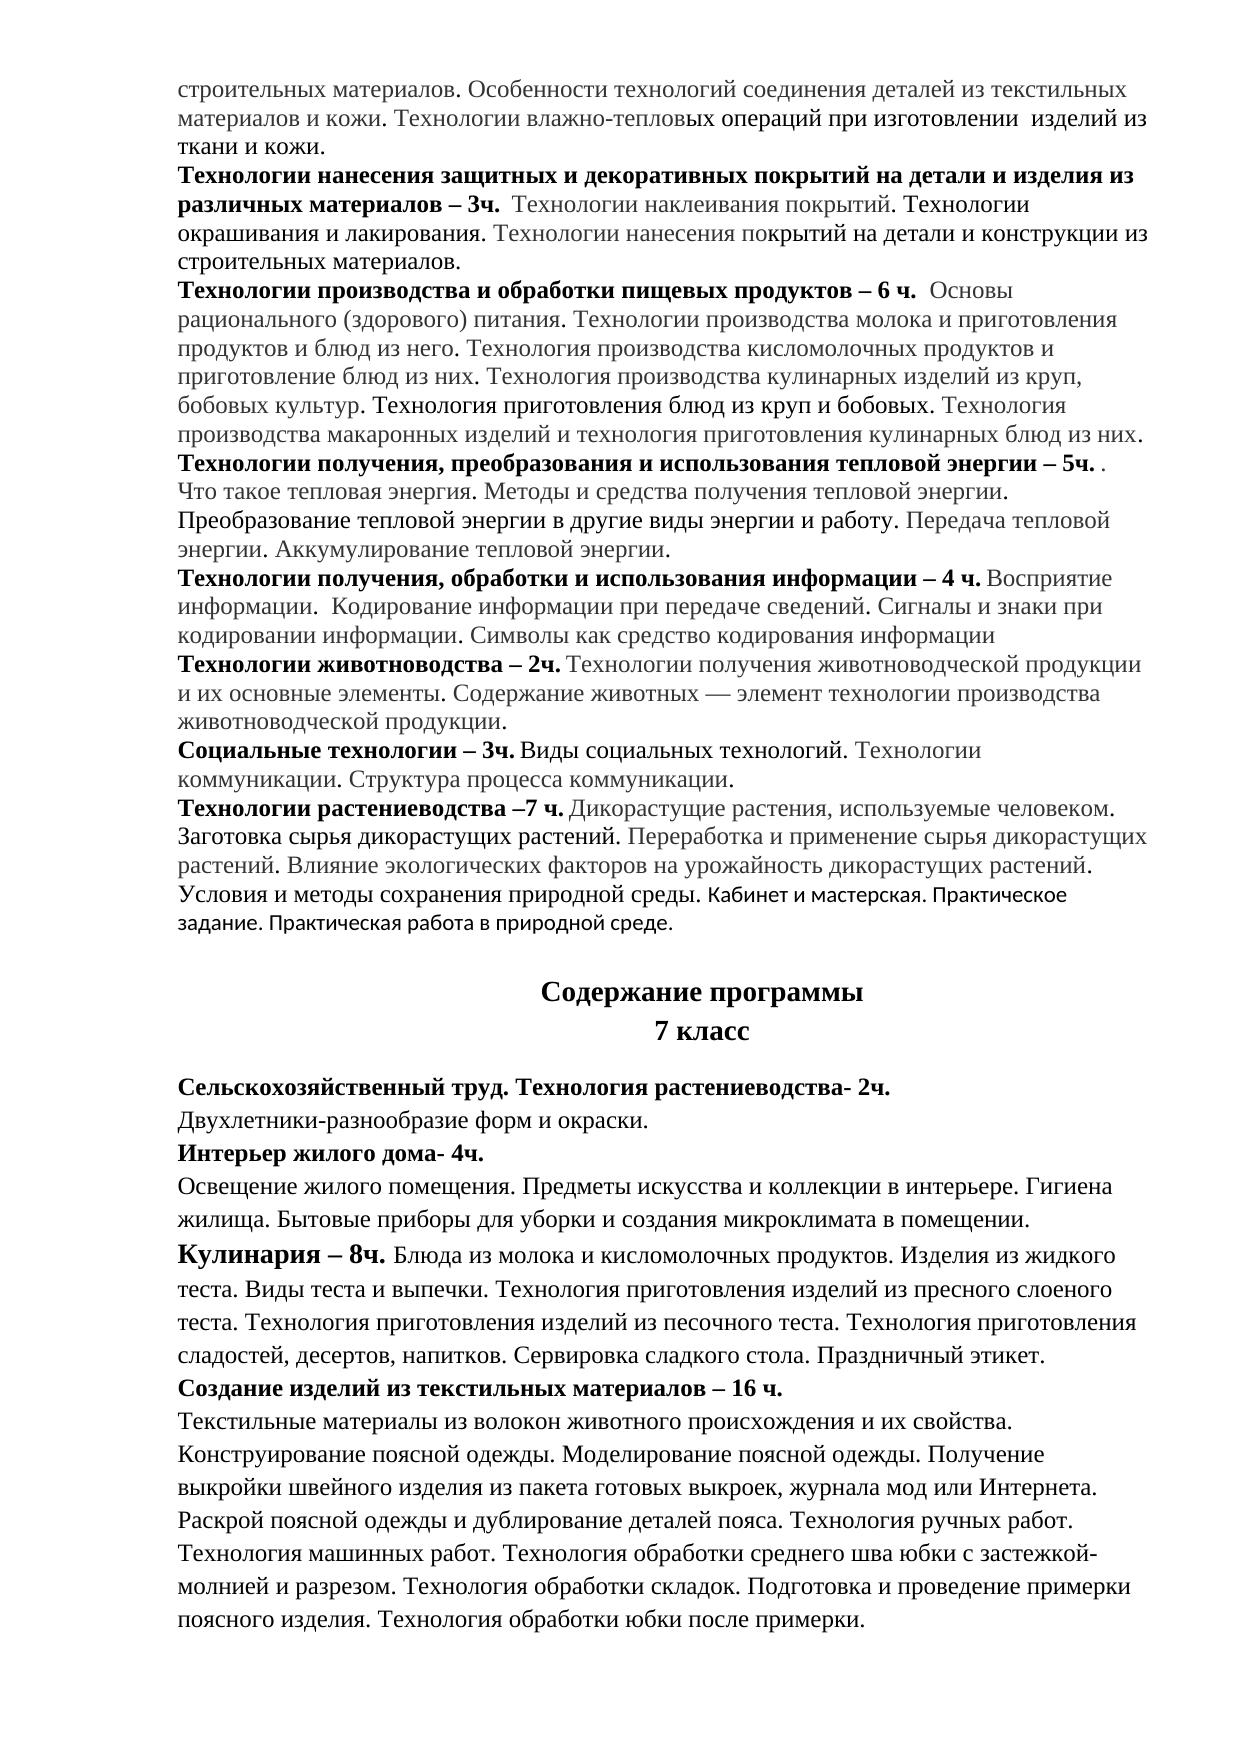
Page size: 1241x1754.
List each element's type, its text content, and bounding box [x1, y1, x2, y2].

text Освещение жилого помещения. Предметы искусства и коллекции в интерьере. Гигиена жилища. Бытовые приборы для уборки и создания микроклимата в помещении. [177, 1171, 1152, 1233]
text Текстильные материалы из волокон животного происхождения и их свойства. Конструирование поясной одежды. Моделирование поясной одежды. Получение выкройки швейного изделия из пакета готовых выкроек, журнала мод или Интернета. Раскрой поясной одежды и дублирование деталей пояса. Технология ручных работ. Технология машинных работ. Технология обработки среднего шва юбки с застежкой-молнией и разрезом. Технология обработки складок. Подготовка и проведение примерки поясного изделия. Технология обработки юбки после примерки. [177, 1406, 1152, 1633]
text Социальные технологии – 3ч. Виды социальных технологий. Технологии коммуникации. Структура процесса коммуникации. [177, 735, 1152, 793]
text Технологии получения, обработки и использования информации – 4 ч. Восприятие информации. Кодирование информации при передаче сведений. Сигналы и знаки при кодировании информации. Символы как средство кодирования информации [177, 563, 1152, 649]
text Технологии растениеводства –7 ч. Дикорастущие растения, используемые человеком. Заготовка сырья дикорастущих растений. Переработка и применение сырья дикорастущих растений. Влияние экологических факторов на урожайность дикорастущих растений. [177, 793, 1152, 879]
text Сельскохозяйственный труд. Технология растениеводства- 2ч. [177, 1072, 1152, 1101]
text Условия и методы сохранения природной среды. Кабинет и мастерская. Практическое задание. Практическая работа в природной среде. [177, 879, 1152, 936]
text Технологии производства и обработки пищевых продуктов – 6 ч. Основы рационального (здорового) питания. Технологии производства молока и приготовления продуктов и блюд из него. Технология производства кисломолочных продуктов и приготовление блюд из них. Технология производства кулинарных изделий из круп, бобовых культур. Технология приготовления блюд из круп и бобовых. Технология производства макаронных изделий и технология приготовления кулинарных блюд из них. [177, 275, 1152, 448]
list 7 класс [252, 1013, 1152, 1047]
text Технологии получения, преобразования и использования тепловой энергии – 5ч. . Что такое тепловая энергия. Методы и средства получения тепловой энергии. Преобразование тепловой энергии в другие виды энергии и работу. Передача тепловой энергии. Аккумулирование тепловой энергии. [177, 448, 1152, 563]
text Создание изделий из текстильных материалов – 16 ч. [177, 1373, 1152, 1402]
text Двухлетники-разнообразие форм и окраски. [177, 1105, 1152, 1134]
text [177, 74, 1152, 160]
text Технологии нанесения защитных и декоративных покрытий на детали и изделия из различных материалов – 3ч. Технологии наклеивания покрытий. Технологии окрашивания и лакирования. Технологии нанесения покрытий на детали и конструкции из строительных материалов. [177, 160, 1152, 275]
list Содержание программы [252, 974, 1152, 1008]
text Интерьер жилого дома- 4ч. [177, 1138, 1152, 1167]
text Кулинария – 8ч. Блюда из молока и кисломолочных продуктов. Изделия из жидкого теста. Виды теста и выпечки. Технология приготовления изделий из пресного слоеного теста. Технология приготовления изделий из песочного теста. Технология приготовления сладостей, десертов, напитков. Сервировка сладкого стола. Праздничный этикет. [177, 1237, 1152, 1369]
text Технологии животноводства – 2ч. Технологии получения животноводческой продукции и их основные элементы. Содержание животных — элемент технологии производства животноводческой продукции. [177, 649, 1152, 735]
